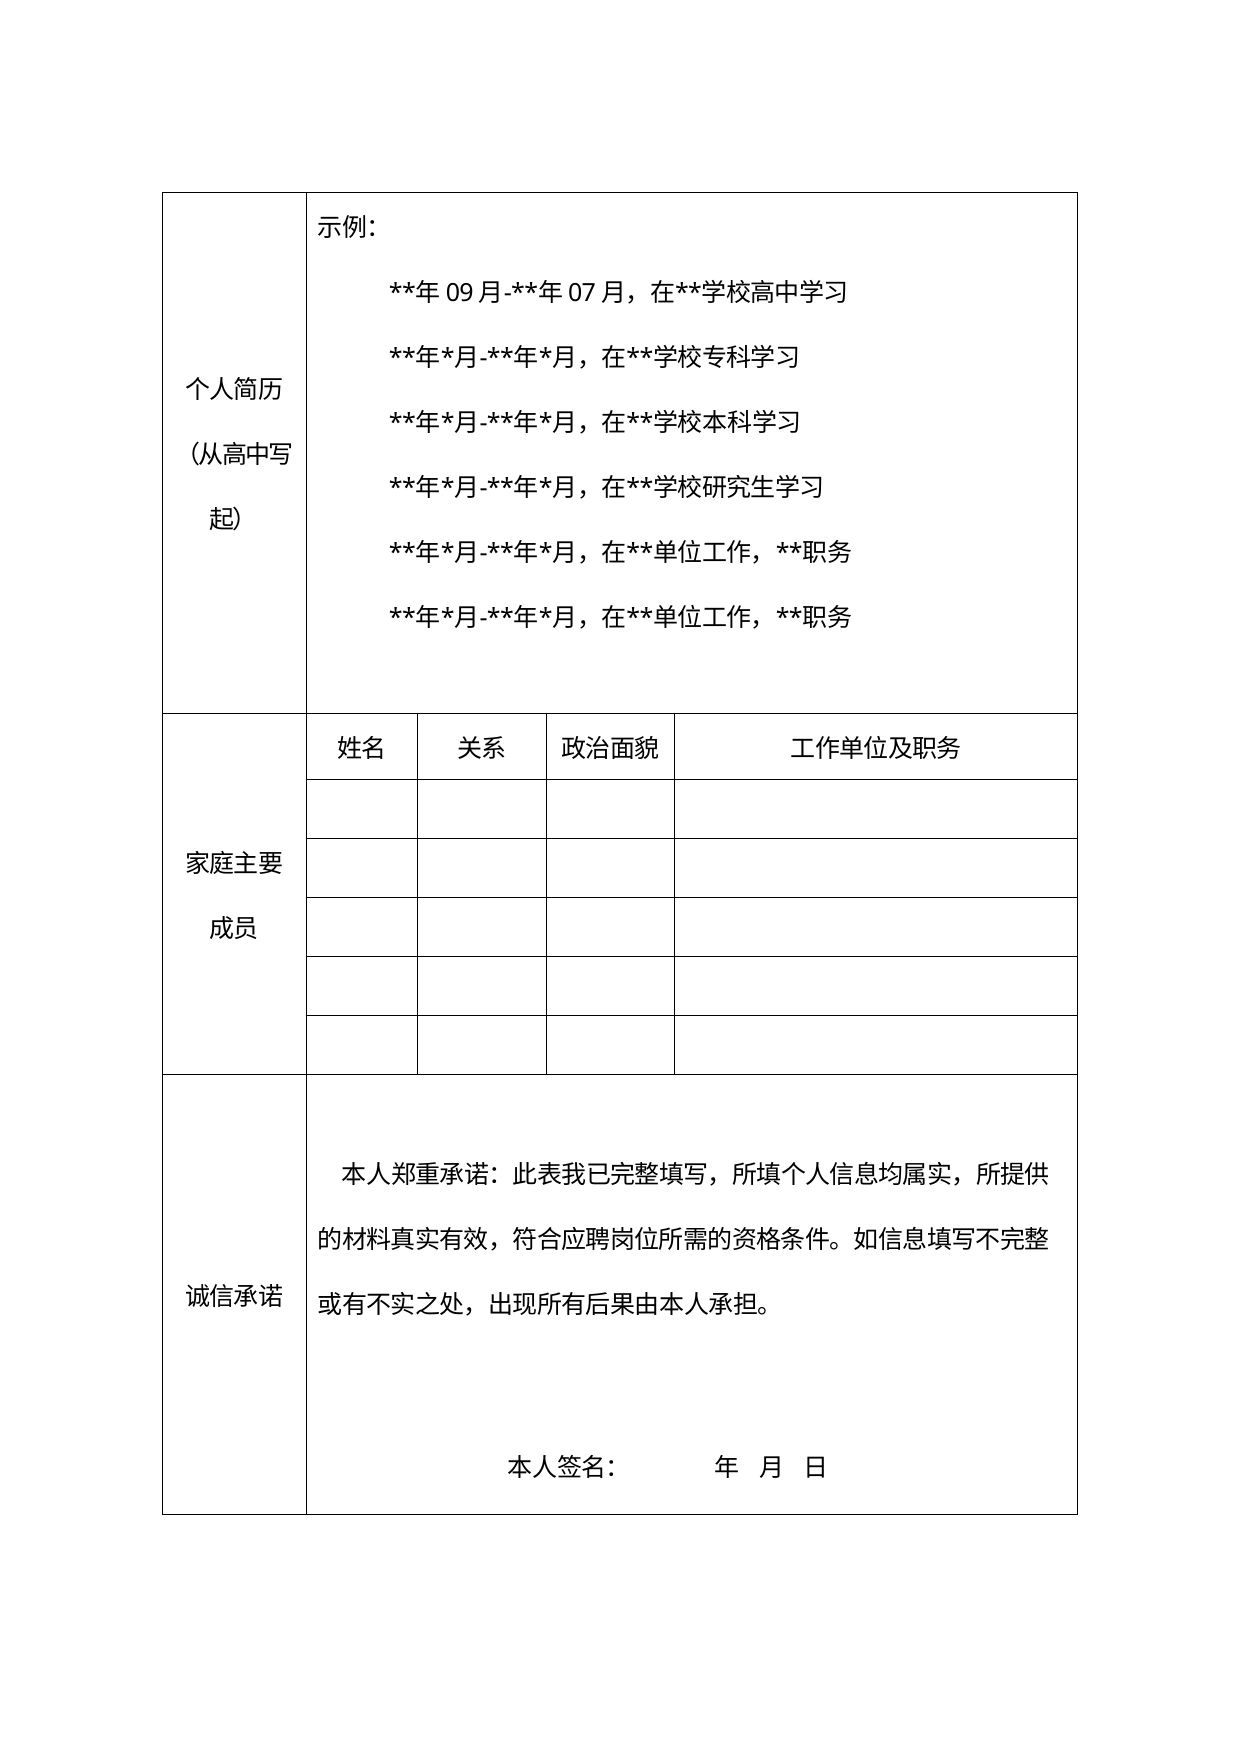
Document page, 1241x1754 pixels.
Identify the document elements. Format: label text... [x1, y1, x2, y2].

table_cell [547, 957, 674, 1015]
table_cell 政治面貌 [547, 714, 674, 779]
table_cell [418, 1016, 546, 1074]
table_cell 关系 [418, 714, 546, 779]
table_cell [418, 957, 546, 1015]
table_cell [675, 839, 1077, 897]
table_cell [418, 780, 546, 838]
table_cell [307, 839, 417, 897]
table_cell [307, 898, 417, 956]
table_cell 工作单位及职务 [675, 714, 1077, 779]
table_cell 本人郑重承诺：此表我已完整填写，所填个人信息均属实，所提供的材料真实有效，符合应聘岗位所需的资格条件。如信息填写不完整或有不实之处，出现所有后果由本人承担。 本人签名： 年 月 日 [307, 1075, 1077, 1514]
table_cell [675, 780, 1077, 838]
table_cell [675, 957, 1077, 1015]
table_cell [307, 1016, 417, 1074]
table_cell [307, 957, 417, 1015]
table_cell [307, 780, 417, 838]
table_cell 诚信承诺 [163, 1075, 306, 1514]
table_cell [418, 898, 546, 956]
table_cell 个人简历 （从高中写起） [163, 193, 306, 713]
table_cell [547, 898, 674, 956]
table_cell [547, 1016, 674, 1074]
table_cell 姓名 [307, 714, 417, 779]
table_cell [675, 898, 1077, 956]
table_cell [675, 1016, 1077, 1074]
table_cell 示例： **年09月-**年07月，在**学校高中学习 **年*月-**年*月，在**学校专科学习 **年*月-**年*月，在**学校本科学习 **年*月-**年*月，在**学校研究生学习 **年*月-**年*月，在**单位工作，**职务 **年*月-**年*月，在**单位工作，**职务 [307, 193, 1077, 713]
table_cell [547, 780, 674, 838]
table_cell [547, 839, 674, 897]
table_cell 家庭主要 成员 [163, 714, 306, 1074]
table_cell [418, 839, 546, 897]
